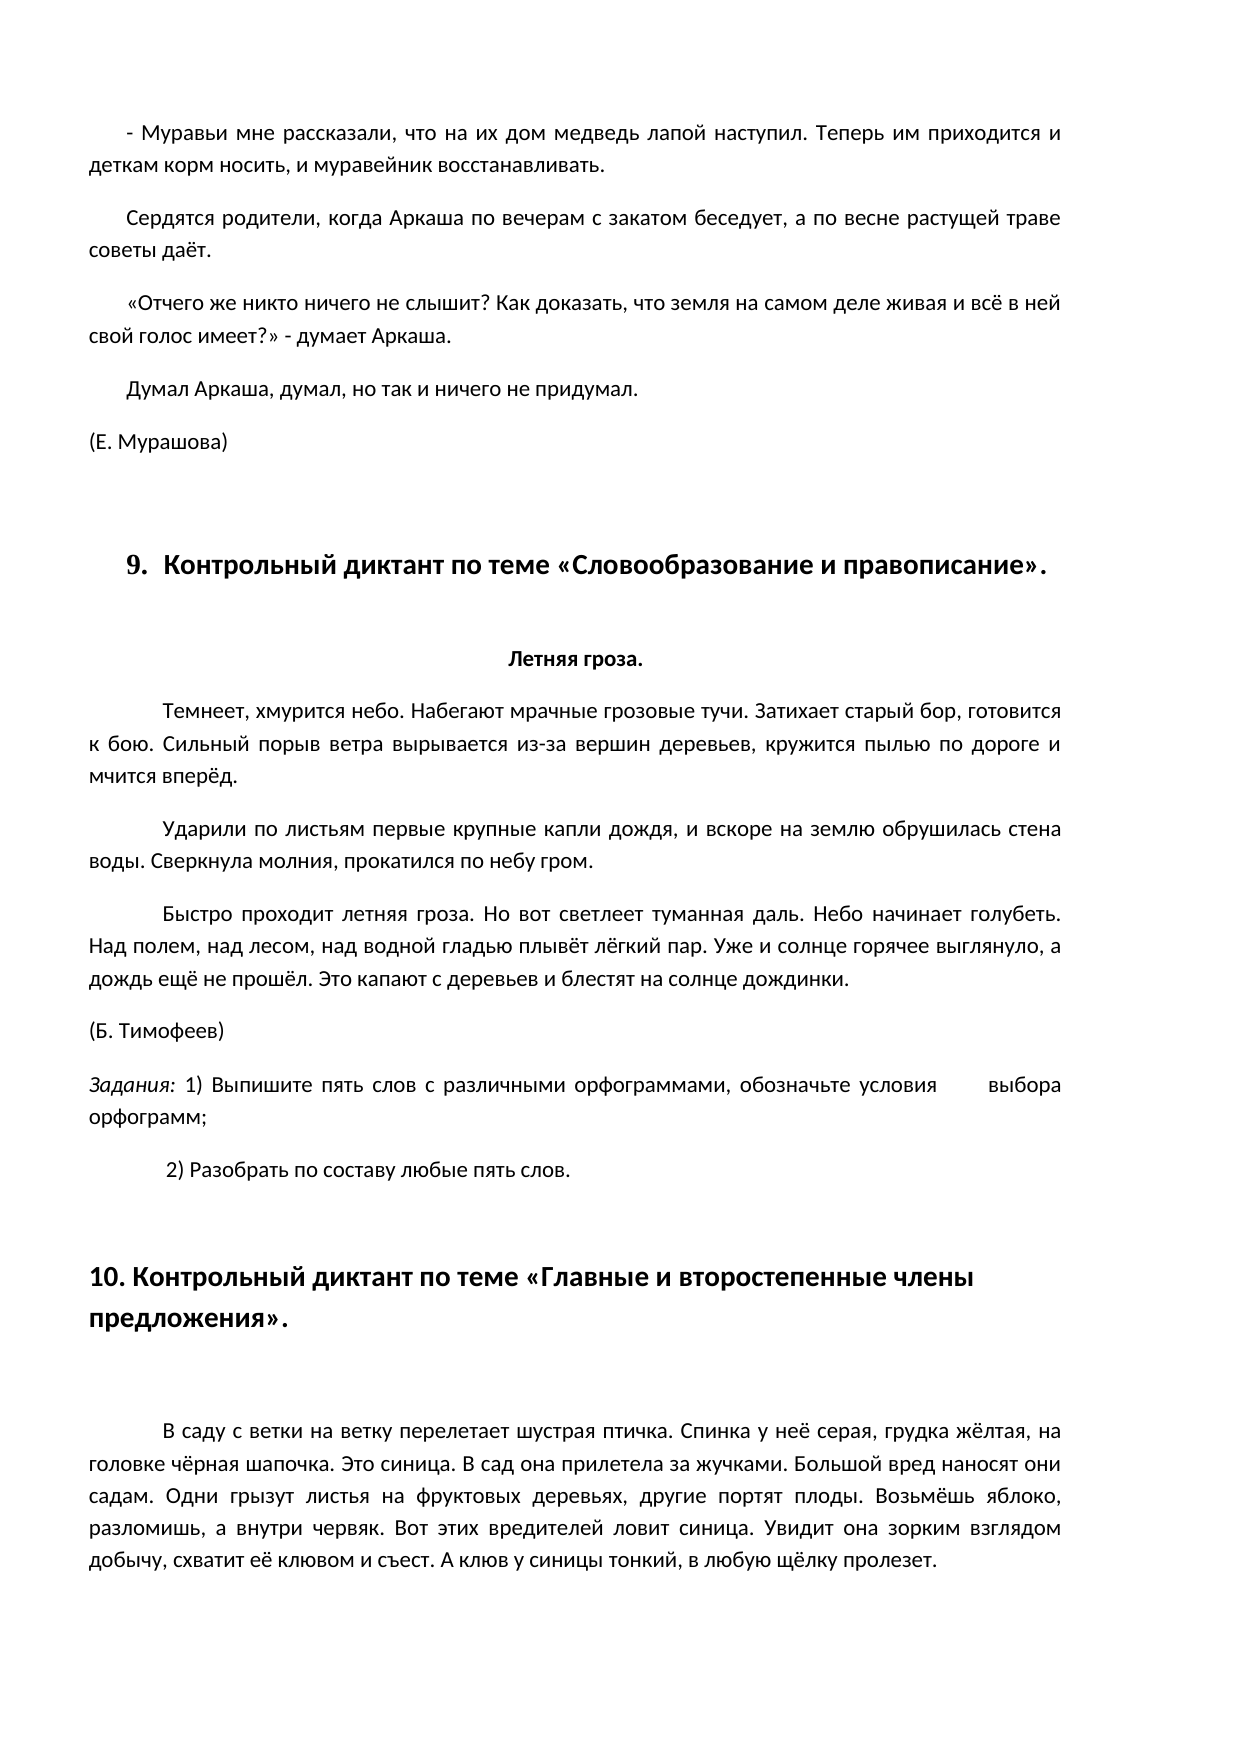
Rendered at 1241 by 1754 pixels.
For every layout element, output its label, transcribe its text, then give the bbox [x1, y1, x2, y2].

text 10. Контрольный диктант по теме «Главные и второстепенные члены предложения». [88, 1258, 1063, 1334]
text (Е. Мурашова) [88, 427, 1063, 455]
text Думал Аркаша, думал, но так и ничего не придумал. [88, 374, 1063, 402]
text 2) Разобрать по составу любые пять слов. [88, 1155, 1063, 1183]
text - Муравьи мне рассказали, что на их дом медведь лапой наступил. Теперь им приходится и деткам корм носить, и муравейник восстанавливать. [88, 118, 1063, 178]
text (Б. Тимофеев) [88, 1017, 1063, 1045]
text Ударили по листьям первые крупные капли дождя, и вскоре на землю обрушилась стена воды. Сверкнула молния, прокатился по небу гром. [88, 814, 1063, 874]
text Задания: 1) Выпишите пять слов с различными орфограммами, обозначьте условия выбора орфограмм; [88, 1070, 1063, 1130]
text Темнеет, хмурится небо. Набегают мрачные грозовые тучи. Затихает старый бор, готовится к бою. Сильный порыв ветра вырывается из-за вершин деревьев, кружится пылью по дороге и мчится вперёд. [88, 697, 1063, 789]
text Быстро проходит летняя гроза. Но вот светлеет туманная даль. Небо начинает голубеть. Над полем, над лесом, над водной гладью плывёт лёгкий пар. Уже и солнце горячее выглянуло, а дождь ещё не прошёл. Это капают с деревьев и блестят на солнце дождинки. [88, 899, 1063, 992]
text В саду с ветки на ветку перелетает шустрая птичка. Спинка у неё серая, грудка жёлтая, на головке чёрная шапочка. Это синица. В сад она прилетела за жучками. Большой вред наносят они садам. Одни грызут листья на фруктовых деревьях, другие портят плоды. Возьмёшь яблоко, разломишь, а внутри червяк. Вот этих вредителей ловит синица. Увидит она зорким взглядом добычу, схватит её клювом и съест. А клюв у синицы тонкий, в любую щёлку пролезет. [88, 1417, 1063, 1573]
text Летняя гроза. [88, 644, 1063, 672]
list Контрольный диктант по теме «Словообразование и правописание». [126, 546, 1063, 582]
text Сердятся родители, когда Аркаша по вечерам с закатом беседует, а по весне растущей траве советы даёт. [88, 203, 1063, 263]
text «Отчего же никто ничего не слышит? Как доказать, что земля на самом деле живая и всё в ней свой голос имеет?» - думает Аркаша. [88, 288, 1063, 349]
